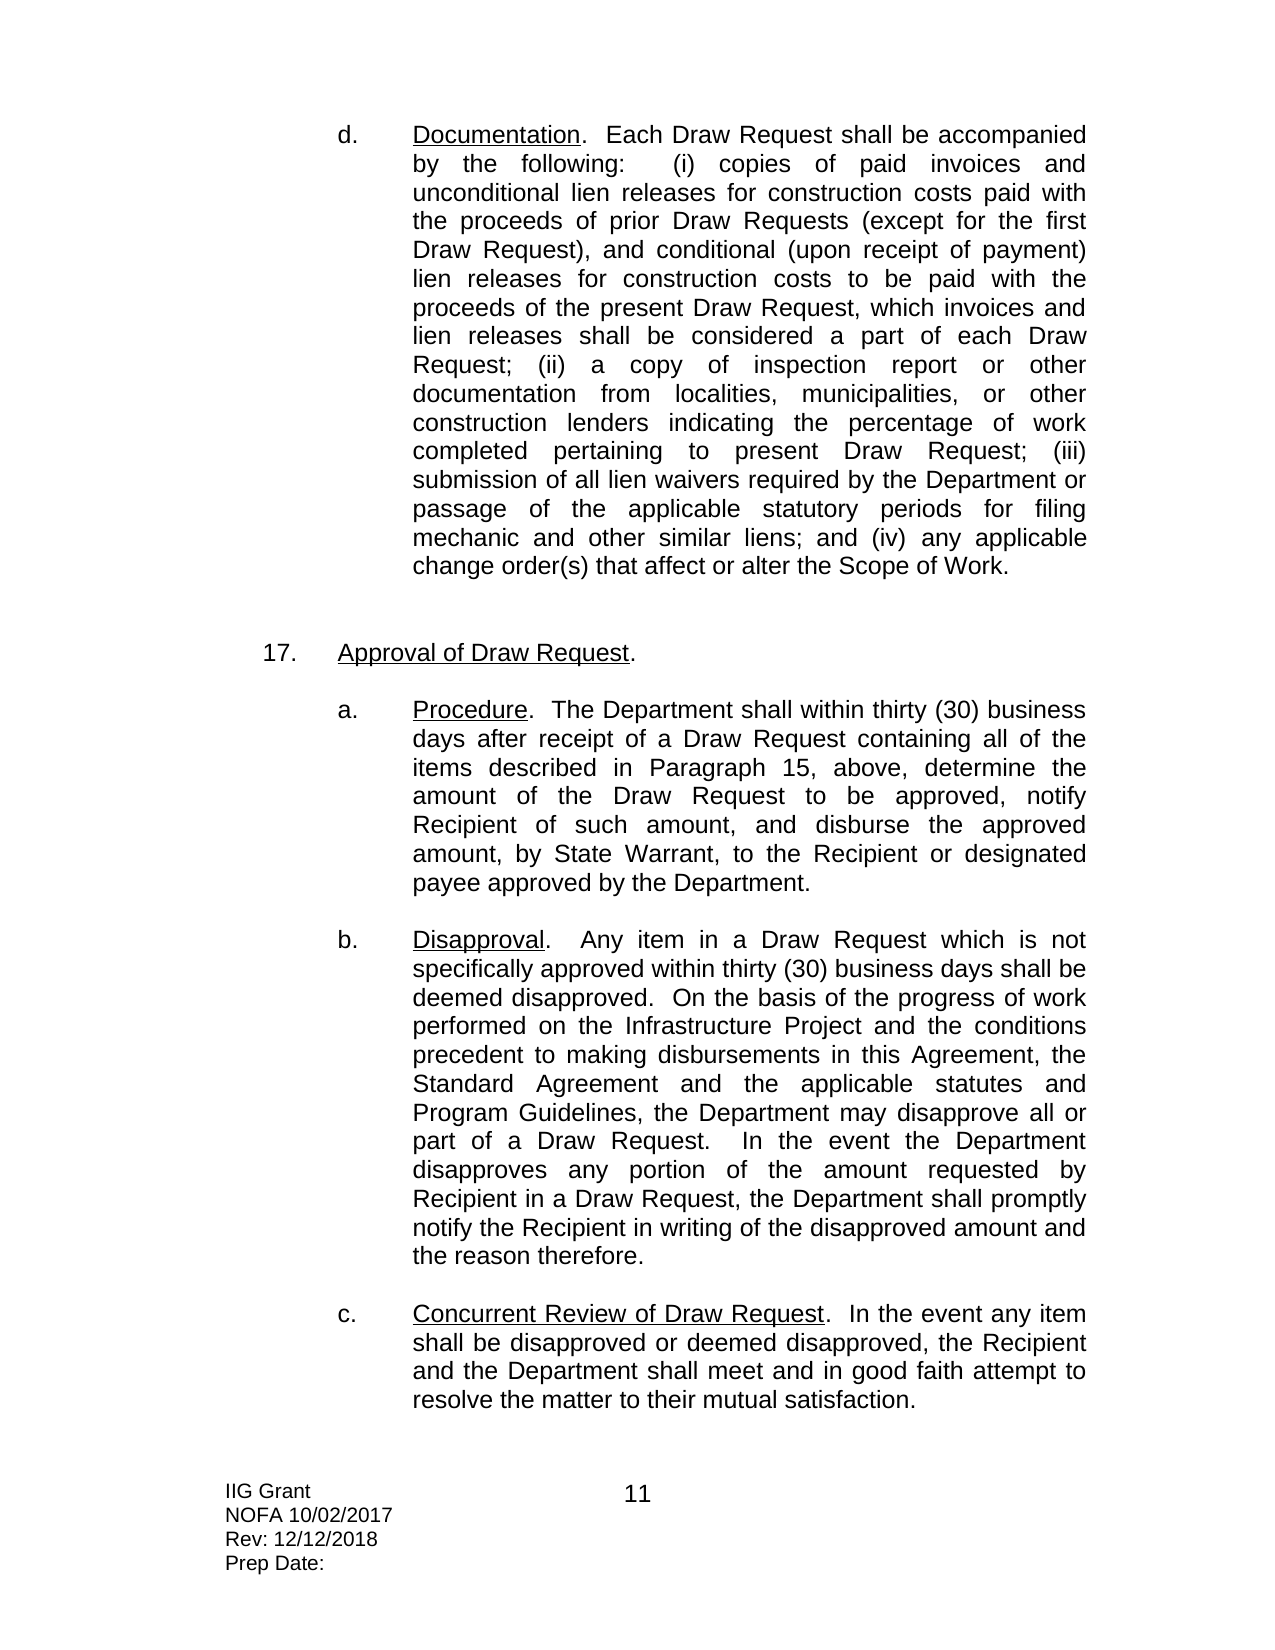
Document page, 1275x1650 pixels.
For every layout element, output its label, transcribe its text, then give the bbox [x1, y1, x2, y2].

text a. Procedure. The Department shall within thirty (30) business days after receipt of a Draw Request containing all of the items described in Paragraph 15, above, determine the amount of the Draw Request to be approved, notify Recipient of such amount, and disburse the approved amount, by State Warrant, to the Recipient or designated payee approved by the Department. [337, 695, 1087, 896]
text d. Documentation. Each Draw Request shall be accompanied by the following: (i) copies of paid invoices and unconditional lien releases for construction costs paid with the proceeds of prior Draw Requests (except for the first Draw Request), and conditional (upon receipt of payment) lien releases for construction costs to be paid with the proceeds of the present Draw Request, which invoices and lien releases shall be considered a part of each Draw Request; (ii) a copy of inspection report or other documentation from localities, municipalities, or other construction lenders indicating the percentage of work completed pertaining to present Draw Request; (iii) submission of all lien waivers required by the Department or passage of the applicable statutory periods for filing mechanic and other similar liens; and (iv) any applicable change order(s) that affect or alter the Scope of Work. [337, 120, 1087, 580]
text 17. Approval of Draw Request. [262, 637, 1087, 666]
text c. Concurrent Review of Draw Request. In the event any item shall be disapproved or deemed disapproved, the Recipient and the Department shall meet and in good faith attempt to resolve the matter to their mutual satisfaction. [337, 1299, 1087, 1414]
text b. Disapproval. Any item in a Draw Request which is not specifically approved within thirty (30) business days shall be deemed disapproved. On the basis of the progress of work performed on the Infrastructure Project and the conditions precedent to making disbursements in this Agreement, the Standard Agreement and the applicable statutes and Program Guidelines, the Department may disapprove all or part of a Draw Request. In the event the Department disapproves any portion of the amount requested by Recipient in a Draw Request, the Department shall promptly notify the Recipient in writing of the disapproved amount and the reason therefore. [337, 925, 1087, 1270]
